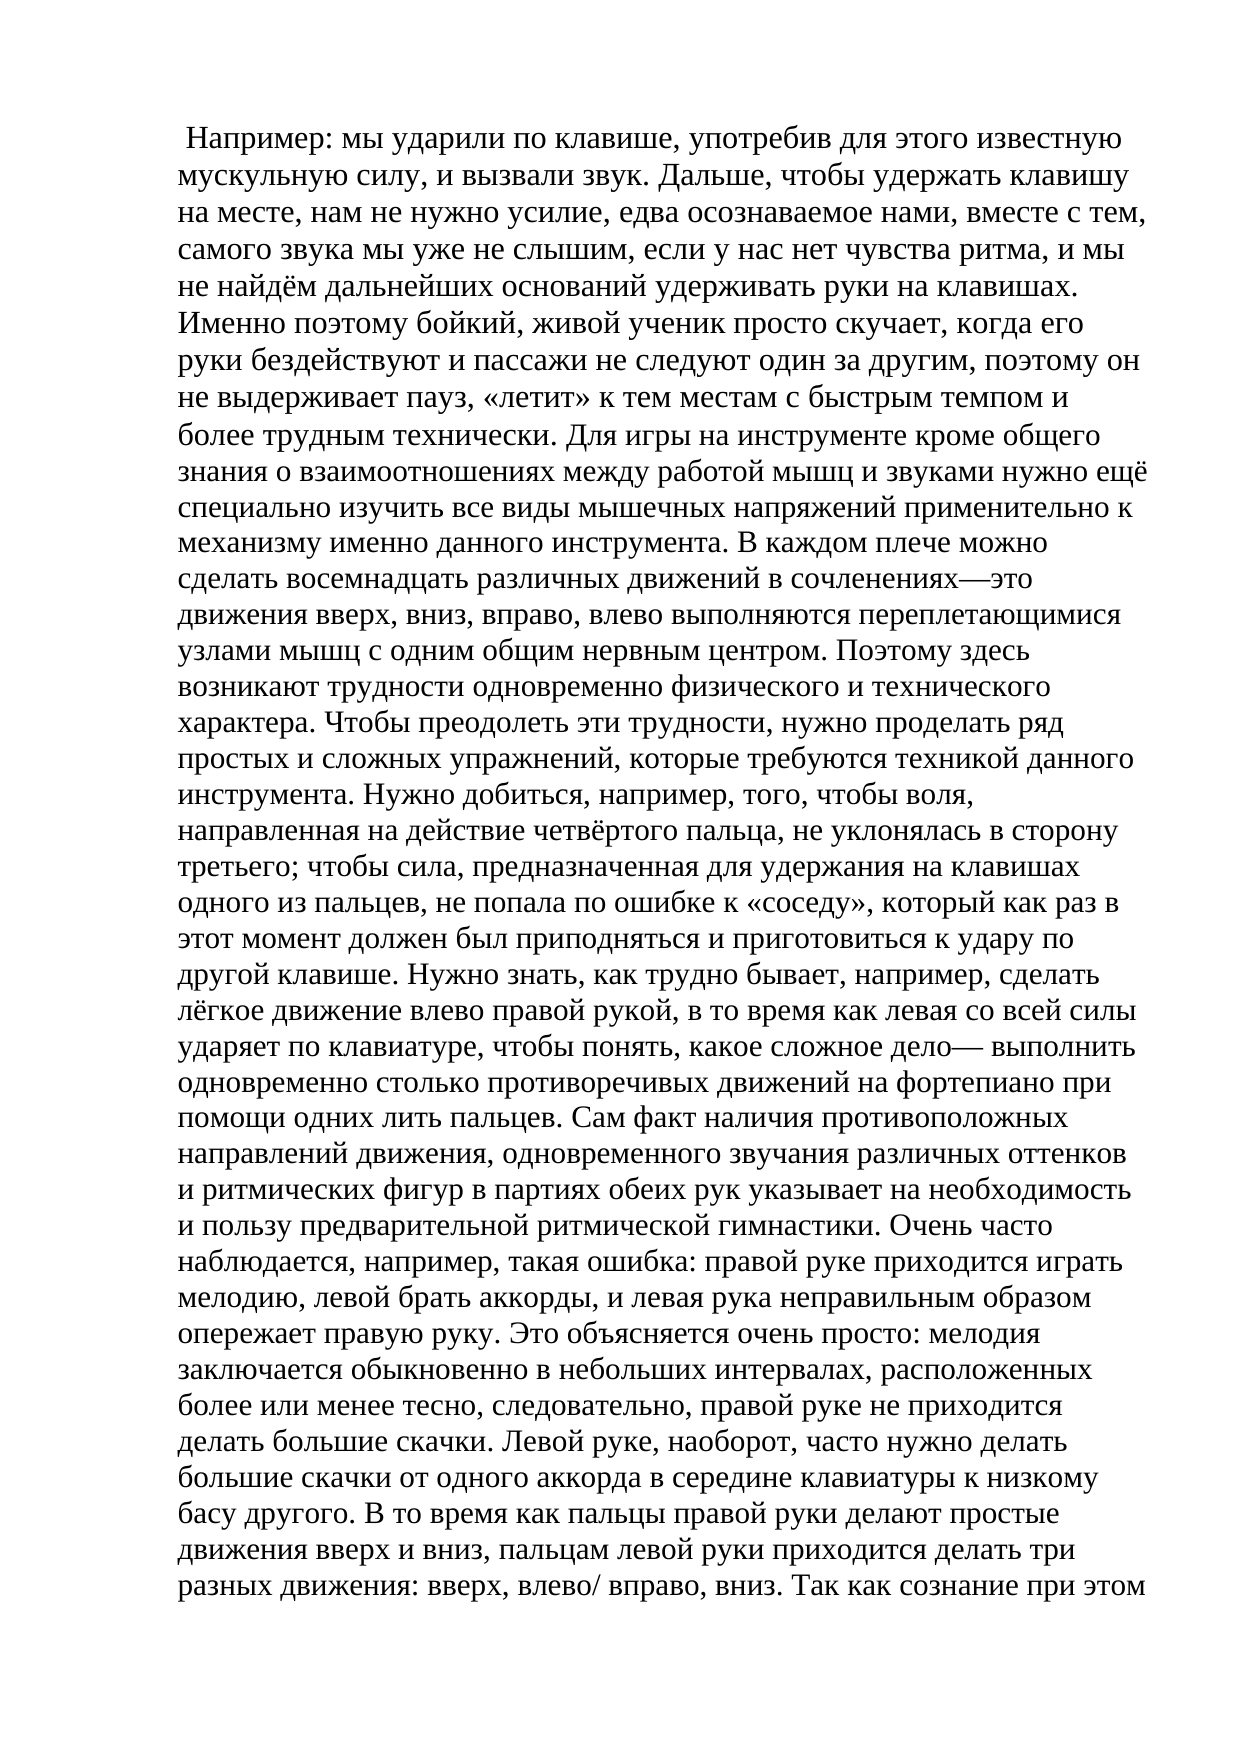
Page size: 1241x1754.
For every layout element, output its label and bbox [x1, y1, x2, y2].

text [177, 118, 1152, 1602]
